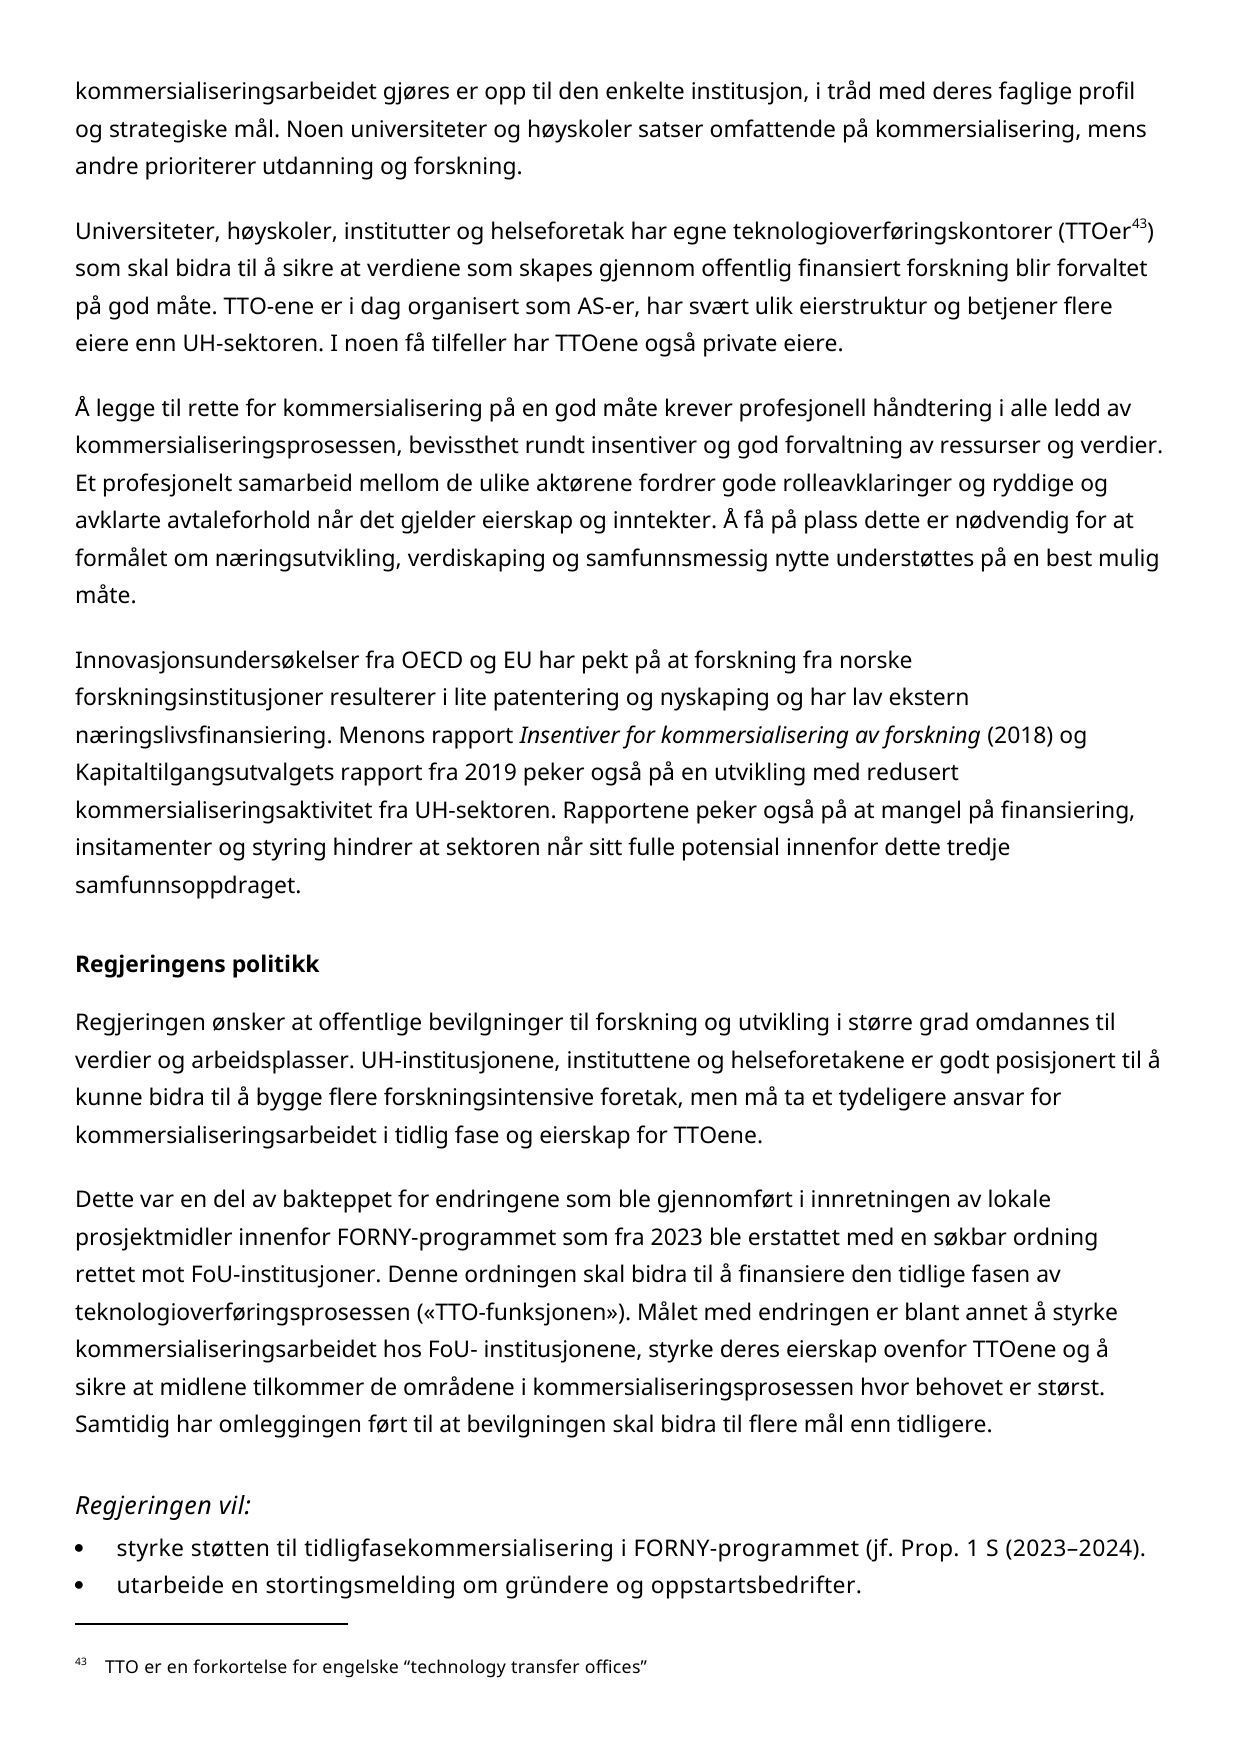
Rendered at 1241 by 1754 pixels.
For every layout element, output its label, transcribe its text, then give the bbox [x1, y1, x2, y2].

text Innovasjonsundersøkelser fra OECD og EU har pekt på at forskning fra norske forskningsinstitusjoner resulterer i lite patentering og nyskaping og har lav ekstern næringslivsfinansiering. Menons rapport Insentiver for kommersialisering av forskning (2018) og Kapitaltilgangsutvalgets rapport fra 2019 peker også på en utvikling med redusert kommersialiseringsaktivitet fra UH-sektoren. Rapportene peker også på at mangel på finansiering, insitamenter og styring hindrer at sektoren når sitt fulle potensial innenfor dette tredje samfunnsoppdraget. [75, 644, 1165, 900]
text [75, 75, 1165, 181]
list utarbeide en stortingsmelding om gründere og oppstartsbedrifter. [75, 1569, 1165, 1601]
text Å legge til rette for kommersialisering på en god måte krever profesjonell håndtering i alle ledd av kommersialiseringsprosessen, bevissthet rundt insentiver og god forvaltning av ressurser og verdier. Et profesjonelt samarbeid mellom de ulike aktørene fordrer gode rolleavklaringer og ryddige og avklarte avtaleforhold når det gjelder eierskap og inntekter. Å få på plass dette er nødvendig for at formålet om næringsutvikling, verdiskaping og samfunnsmessig nytte understøttes på en best mulig måte. [75, 392, 1165, 610]
list styrke støtten til tidligfasekommersialisering i FORNY-programmet (jf. Prop. 1 S (2023–2024). [75, 1532, 1165, 1563]
text Regjeringen vil: [75, 1487, 1165, 1522]
text Universiteter, høyskoler, institutter og helseforetak har egne teknologioverføringskontorer (TTOer) som skal bidra til å sikre at verdiene som skapes gjennom offentlig finansiert forskning blir forvaltet på god måte. TTO-ene er i dag organisert som AS-er, har svært ulik eierstruktur og betjener flere eiere enn UH-sektoren. I noen få tilfeller har TTOene også private eiere. [75, 214, 1165, 358]
text Regjeringens politikk [75, 948, 1165, 979]
text Dette var en del av bakteppet for endringene som ble gjennomført i innretningen av lokale prosjektmidler innenfor FORNY-programmet som fra 2023 ble erstattet med en søkbar ordning rettet mot FoU-institusjoner. Denne ordningen skal bidra til å finansiere den tidlige fasen av teknologioverføringsprosessen («TTO-funksjonen»). Målet med endringen er blant annet å styrke kommersialiseringsarbeidet hos FoU- institusjonene, styrke deres eierskap ovenfor TTOene og å sikre at midlene tilkommer de områdene i kommersialiseringsprosessen hvor behovet er størst. Samtidig har omleggingen ført til at bevilgningen skal bidra til flere mål enn tidligere. [75, 1183, 1165, 1439]
text Regjeringen ønsker at offentlige bevilgninger til forskning og utvikling i større grad omdannes til verdier og arbeidsplasser. UH-institusjonene, instituttene og helseforetakene er godt posisjonert til å kunne bidra til å bygge flere forskningsintensive foretak, men må ta et tydeligere ansvar for kommersialiseringsarbeidet i tidlig fase og eierskap for TTOene. [75, 1006, 1165, 1150]
